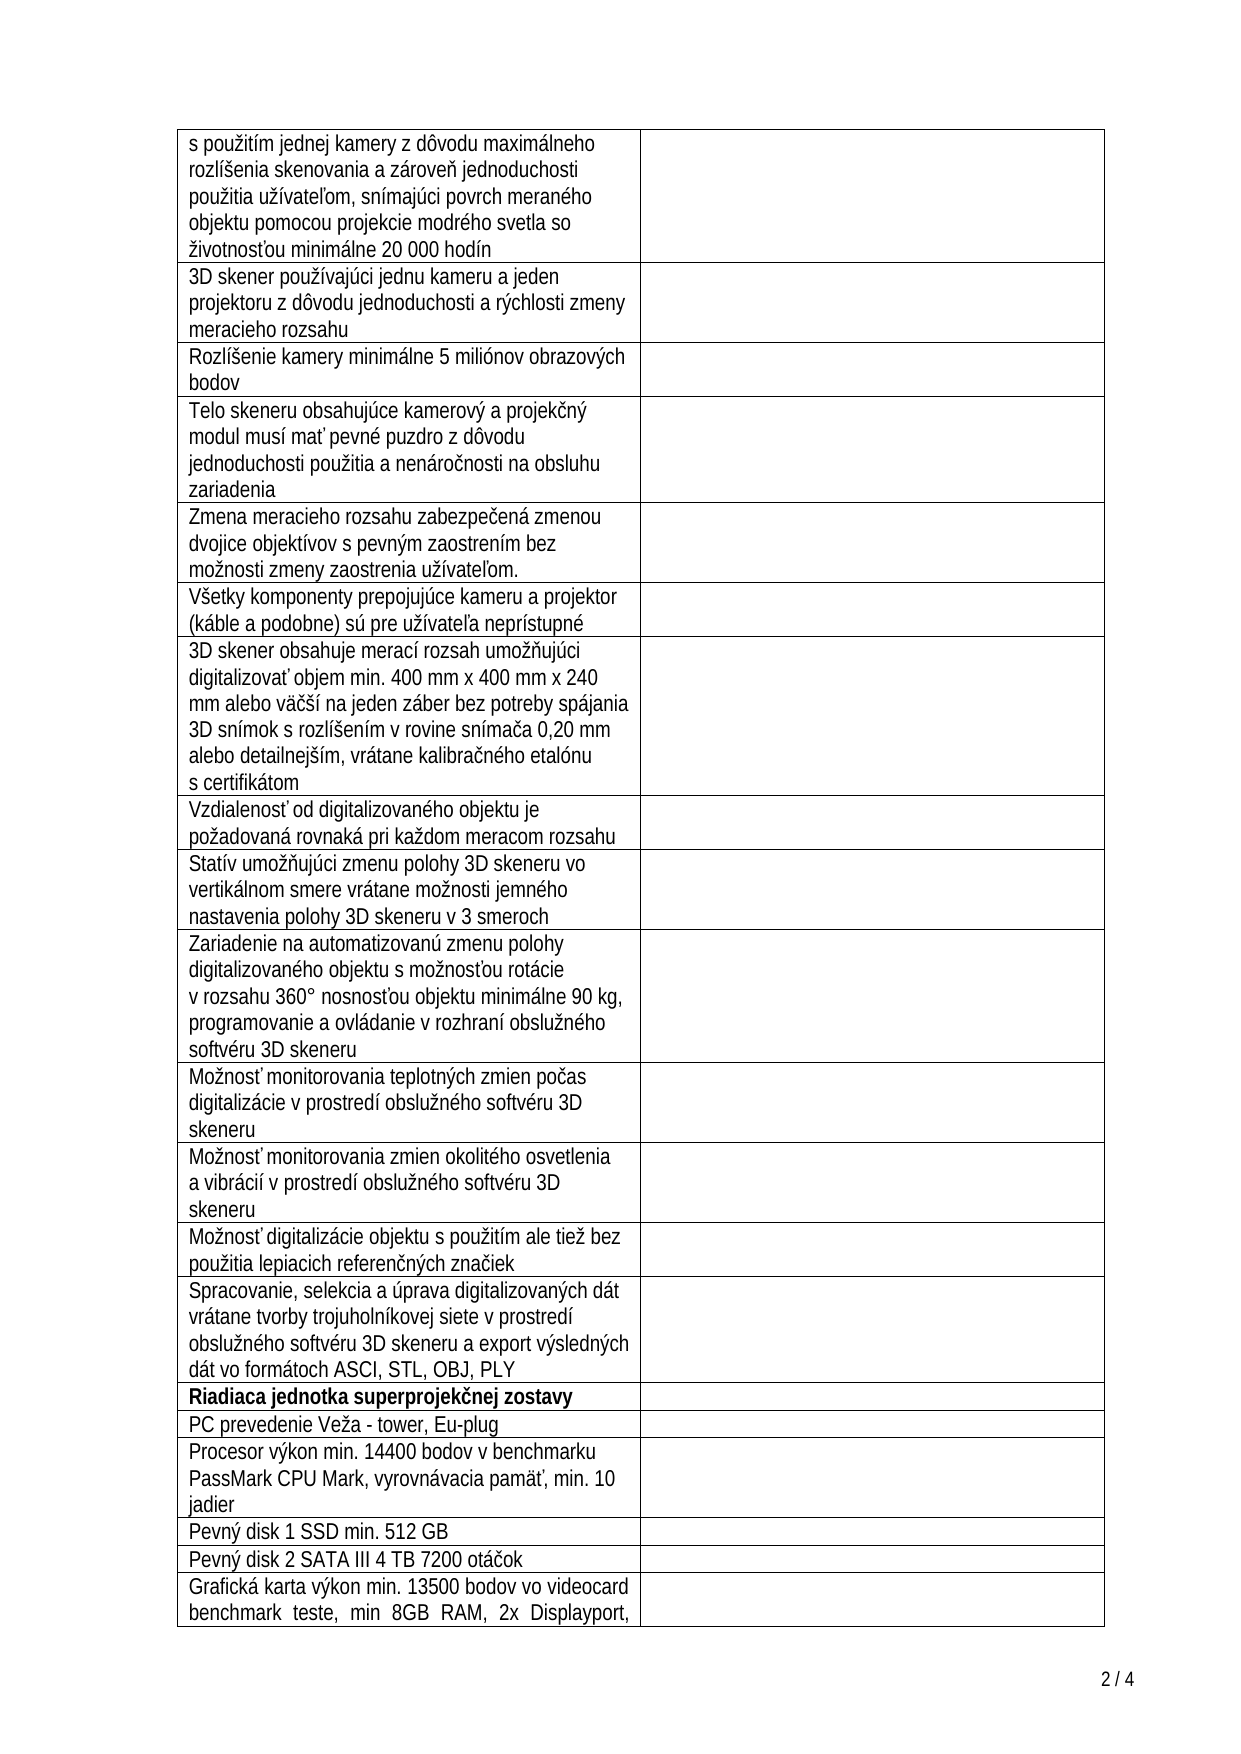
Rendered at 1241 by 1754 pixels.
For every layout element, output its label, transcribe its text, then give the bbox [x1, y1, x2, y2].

table_cell 3D skener obsahuje merací rozsah umožňujúci digitalizovať objem min. 400 mm x 400 mm x 240 mm alebo väčší na jeden záber bez potreby spájania 3D snímok s rozlíšením v rovine snímača 0,20 mm alebo detailnejším, vrátane kalibračného etalónu s certifikátom [178, 637, 640, 795]
table_cell Spracovanie, selekcia a úprava digitalizovaných dát vrátane tvorby trojuholníkovej siete v prostredí obslužného softvéru 3D skeneru a export výsledných dát vo formátoch ASCI, STL, OBJ, PLY [178, 1277, 640, 1382]
table_cell [641, 130, 1104, 262]
table_cell Možnosť digitalizácie objektu s použitím ale tiež bez použitia lepiacich referenčných značiek [178, 1223, 640, 1276]
table_cell [641, 1383, 1104, 1410]
table_cell [641, 503, 1104, 582]
table_cell [641, 1411, 1104, 1437]
table_cell Riadiaca jednotka superprojekčnej zostavy [178, 1383, 640, 1410]
table_cell Vzdialenosť od digitalizovaného objektu je požadovaná rovnaká pri každom meracom rozsahu [178, 796, 640, 849]
table_cell [641, 1277, 1104, 1382]
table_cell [178, 1573, 640, 1626]
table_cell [178, 130, 640, 262]
table_cell Rozlíšenie kamery minimálne 5 miliónov obrazových bodov [178, 343, 640, 396]
table_cell [641, 1063, 1104, 1142]
table_cell [641, 583, 1104, 636]
table_cell [641, 263, 1104, 342]
table_cell Procesor výkon min. 14400 bodov v benchmarku PassMark CPU Mark, vyrovnávacia pamäť, min. 10 jadier [178, 1438, 640, 1517]
table_cell Pevný disk 2 SATA III 4 TB 7200 otáčok [178, 1546, 640, 1572]
table_cell [641, 1518, 1104, 1544]
table_cell Telo skeneru obsahujúce kamerový a projekčný modul musí mať pevné puzdro z dôvodu jednoduchosti použitia a nenáročnosti na obsluhu zariadenia [178, 397, 640, 502]
table_cell Zariadenie na automatizovanú zmenu polohy digitalizovaného objektu s možnosťou rotácie v rozsahu 360° nosnosťou objektu minimálne 90 kg, programovanie a ovládanie v rozhraní obslužného softvéru 3D skeneru [178, 930, 640, 1062]
table_cell [641, 1223, 1104, 1276]
table_cell Statív umožňujúci zmenu polohy 3D skeneru vo vertikálnom smere vrátane možnosti jemného nastavenia polohy 3D skeneru v 3 smeroch [178, 850, 640, 929]
table_cell [641, 796, 1104, 849]
table_cell Všetky komponenty prepojujúce kameru a projektor (káble a podobne) sú pre užívateľa neprístupné [178, 583, 640, 636]
table_cell [641, 637, 1104, 795]
table_cell Možnosť monitorovania teplotných zmien počas digitalizácie v prostredí obslužného softvéru 3D skeneru [178, 1063, 640, 1142]
table_cell [641, 930, 1104, 1062]
table_cell Možnosť monitorovania zmien okolitého osvetlenia a vibrácií v prostredí obslužného softvéru 3D skeneru [178, 1143, 640, 1222]
table_cell [641, 1438, 1104, 1517]
table_cell Pevný disk 1 SSD min. 512 GB [178, 1518, 640, 1544]
table_cell Zmena meracieho rozsahu zabezpečená zmenou dvojice objektívov s pevným zaostrením bez možnosti zmeny zaostrenia užívateľom. [178, 503, 640, 582]
table_cell [641, 343, 1104, 396]
table_cell 3D skener používajúci jednu kameru a jeden projektoru z dôvodu jednoduchosti a rýchlosti zmeny meracieho rozsahu [178, 263, 640, 342]
table_cell PC prevedenie Veža - tower, Eu-plug [178, 1411, 640, 1437]
table_cell [641, 397, 1104, 502]
table_cell [641, 1546, 1104, 1572]
table_cell [641, 1143, 1104, 1222]
table_cell [641, 850, 1104, 929]
table_cell [641, 1573, 1104, 1626]
